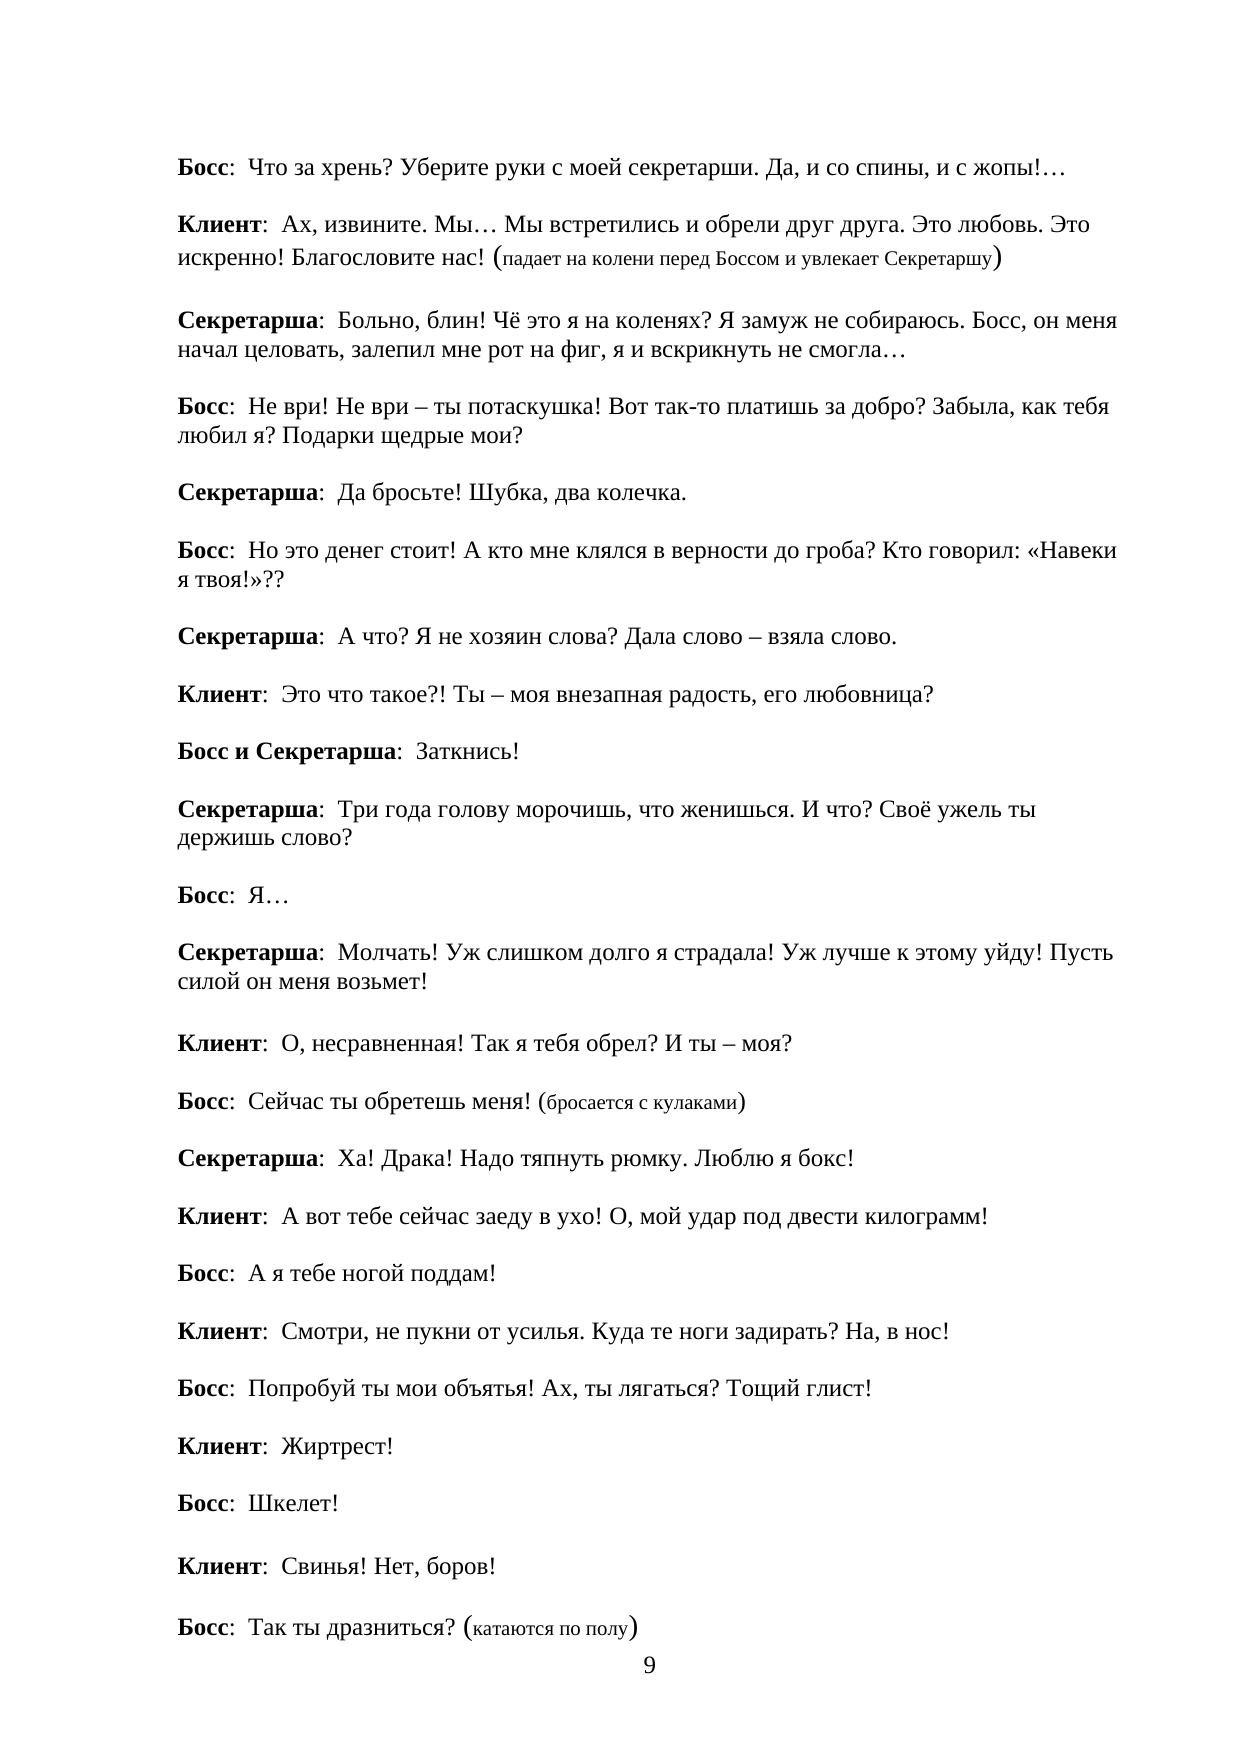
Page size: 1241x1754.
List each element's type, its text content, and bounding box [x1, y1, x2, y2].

text Секретарша: Ха! Драка! Надо тяпнуть рюмку. Люблю я бокс! [177, 1143, 1122, 1172]
text Клиент: Ах, извините. Мы… Мы встретились и обрели друг друга. Это любовь. Это искренно! Благословите нас! (падает на колени перед Боссом и увлекает Секретаршу) [177, 209, 1122, 271]
text Босс и Секретарша: Заткнись! [177, 736, 1122, 765]
text Босс: Что за хрень? Уберите руки с моей секретарши. Да, и со спины, и с жопы!… [177, 152, 1122, 180]
text Секретарша: Да бросьте! Шубка, два колечка. [177, 477, 1122, 506]
text Босс: Сейчас ты обретешь меня! (бросается с кулаками) [177, 1086, 1122, 1115]
text Клиент: Это что такое?! Ты – моя внезапная радость, его любовница? [177, 679, 1122, 707]
text Клиент: А вот тебе сейчас заеду в ухо! О, мой удар под двести килограмм! [177, 1201, 1122, 1230]
text Клиент: Смотри, не пукни от усилья. Куда те ноги задирать? На, в нос! [177, 1316, 1122, 1345]
text Босс: Попробуй ты мои объятья! Ах, ты лягаться? Тощий глист! [177, 1373, 1122, 1402]
text Босс: А я тебе ногой поддам! [177, 1258, 1122, 1287]
text Секретарша: А что? Я не хозяин слова? Дала слово – взяла слово. [177, 621, 1122, 650]
text Клиент: Жиртрест! [177, 1431, 1122, 1460]
text Босс: Но это денег стоит! А кто мне клялся в верности до гроба? Кто говорил: «Навеки я твоя!»?? [177, 535, 1122, 592]
text Босс: Так ты дразниться? (катаются по полу) [177, 1608, 1122, 1642]
text Секретарша: Молчать! Уж слишком долго я страдала! Уж лучше к этому уйду! Пусть силой он меня возьмет! [177, 937, 1122, 995]
text Босс: Не ври! Не ври – ты потаскушка! Вот так-то платишь за добро? Забыла, как тебя любил я? Подарки щедрые мои? [177, 391, 1122, 449]
text Клиент: Свинья! Нет, боров! [177, 1551, 1122, 1579]
text Клиент: О, несравненная! Так я тебя обрел? И ты – моя? [177, 1028, 1122, 1057]
text Босс: Шкелет! [177, 1488, 1122, 1517]
text Босс: Я… [177, 880, 1122, 909]
text Секретарша: Больно, блин! Чё это я на коленях? Я замуж не собираюсь. Босс, он меня начал целовать, залепил мне рот на фиг, я и вскрикнуть не смогла… [177, 305, 1122, 362]
text Секретарша: Три года голову морочишь, что женишься. И что? Своё ужель ты держишь слово? [177, 794, 1122, 851]
